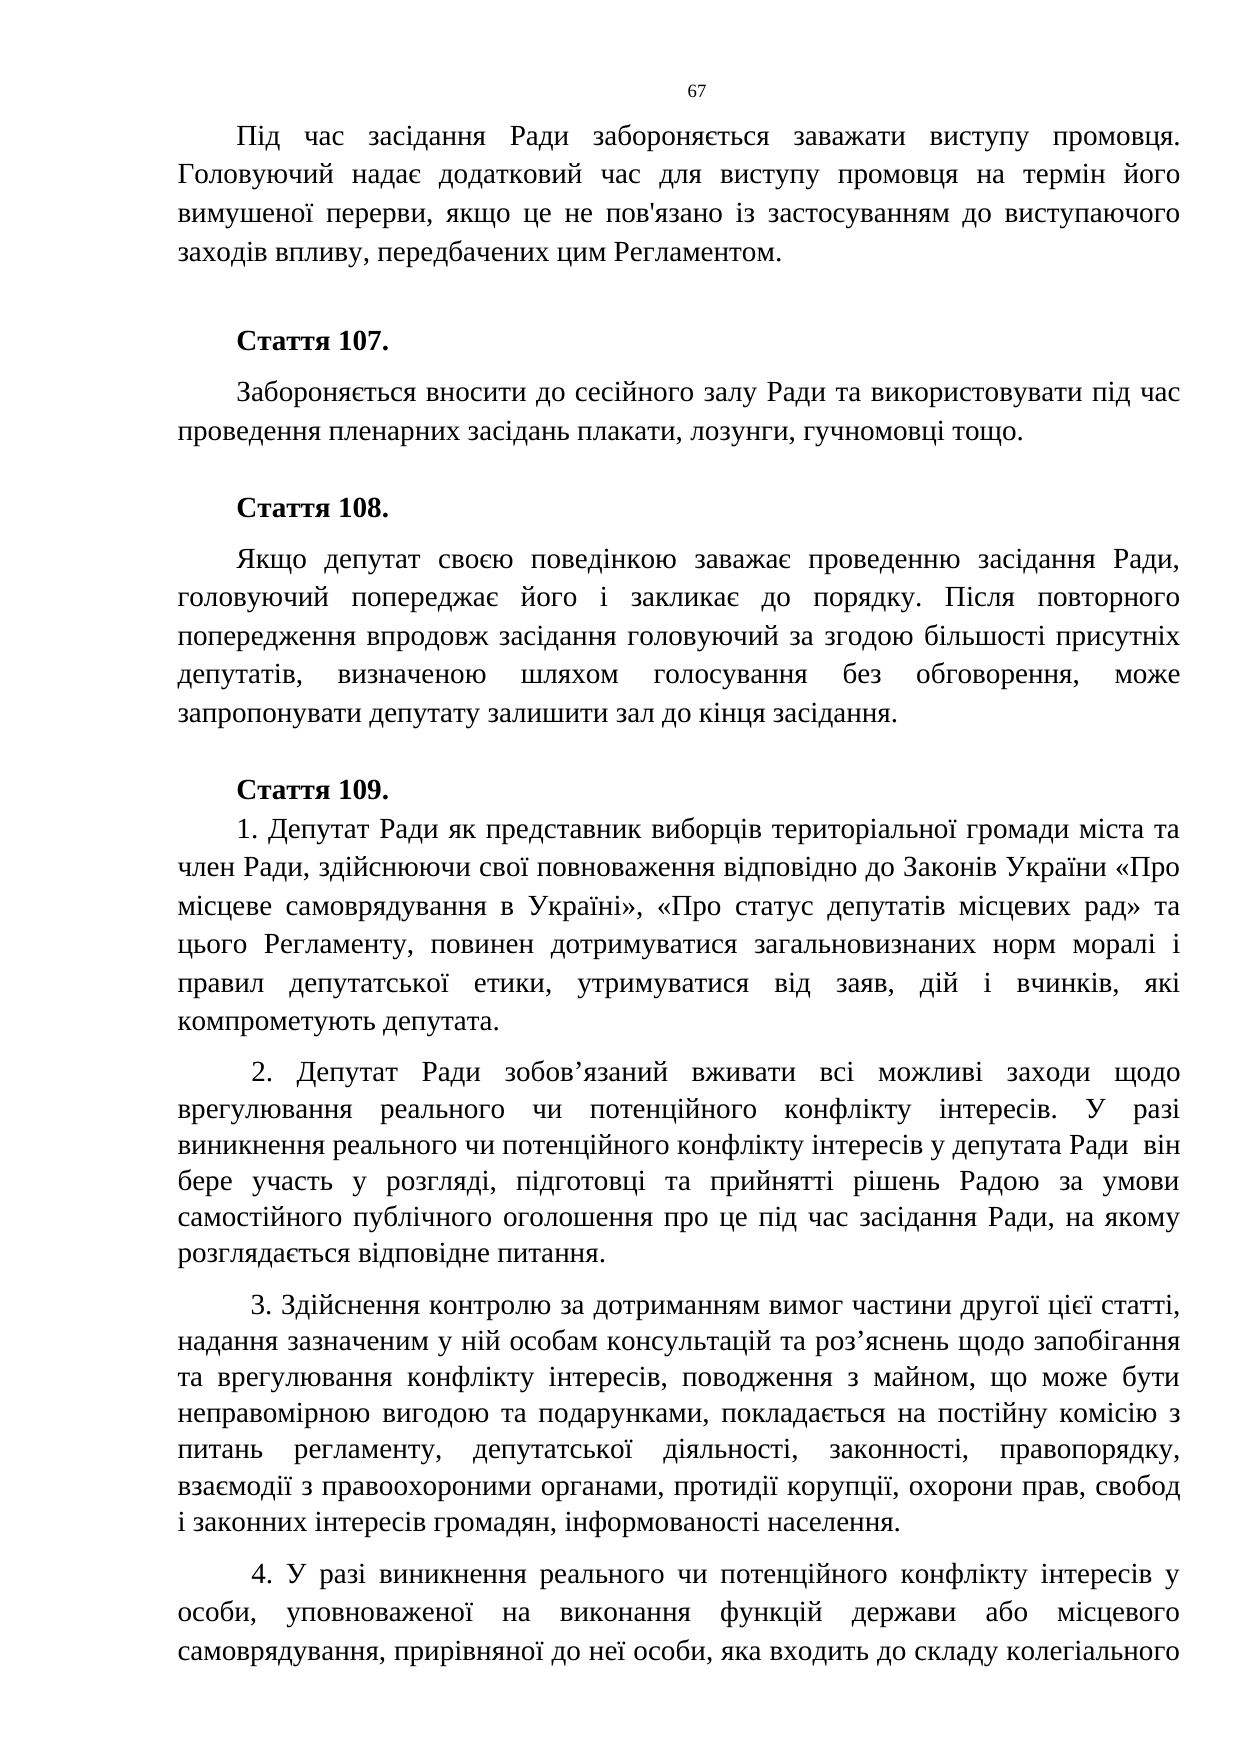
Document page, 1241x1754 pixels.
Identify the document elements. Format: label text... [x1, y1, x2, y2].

text 1. Депутат Ради як представник виборців територіальної громади міста та член Ради, здійснюючи свої повноваження відповідно до Законів України «Про місцеве самоврядування в Україні», «Про статус депутатів місцевих рад» та цього Регламенту, повинен дотримуватися загальновизнаних норм моралі і правил депутатської етики, утримуватися від заяв, дій і вчинків, які компрометують депутата. [177, 811, 1181, 1037]
text Стаття 109. [177, 772, 1181, 806]
text 2. Депутат Ради зобов’язаний вживати всі можливі заходи щодо врегулювання реального чи потенційного конфлікту інтересів. У разі виникнення реального чи потенційного конфлікту інтересів у депутата Ради він бере участь у розгляді, підготовці та прийнятті рішень Радою за умови самостійного публічного оголошення про це під час засідання Ради, на якому розглядається відповідне питання. [177, 1054, 1181, 1269]
text Стаття 107. [177, 323, 1181, 357]
text Якщо депутат своєю поведінкою заважає проведенню засідання Ради, головуючий попереджає його і закликає до порядку. Після повторного попередження впродовж засідання головуючий за згодою більшості присутніх депутатів, визначеною шляхом голосування без обговорення, може запропонувати депутату залишити зал до кінця засідання. [177, 541, 1181, 729]
text Під час засідання Ради забороняється заважати виступу промовця. Головуючий надає додатковий час для виступу промовця на термін його вимушеної перерви, якщо це не пов'язано із застосуванням до виступаючого заходів впливу, передбачених цим Регламентом. [177, 118, 1181, 267]
text Стаття 108. [177, 490, 1181, 523]
text Забороняється вносити до сесійного залу Ради та використовувати під час проведення пленарних засідань плакати, лозунги, гучномовці тощо. [177, 374, 1181, 446]
text 3. Здійснення контролю за дотриманням вимог частини другої цієї статті, надання зазначеним у ній особам консультацій та роз’яснень щодо запобігання та врегулювання конфлікту інтересів, поводження з майном, що може бути неправомірною вигодою та подарунками, покладається на постійну комісію з питань регламенту, депутатської діяльності, законності, правопорядку, взаємодії з правоохороними органами, протидії корупції, охорони прав, свобод і законних інтересів громадян, інформованості населення. [177, 1287, 1181, 1537]
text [177, 1556, 1181, 1666]
